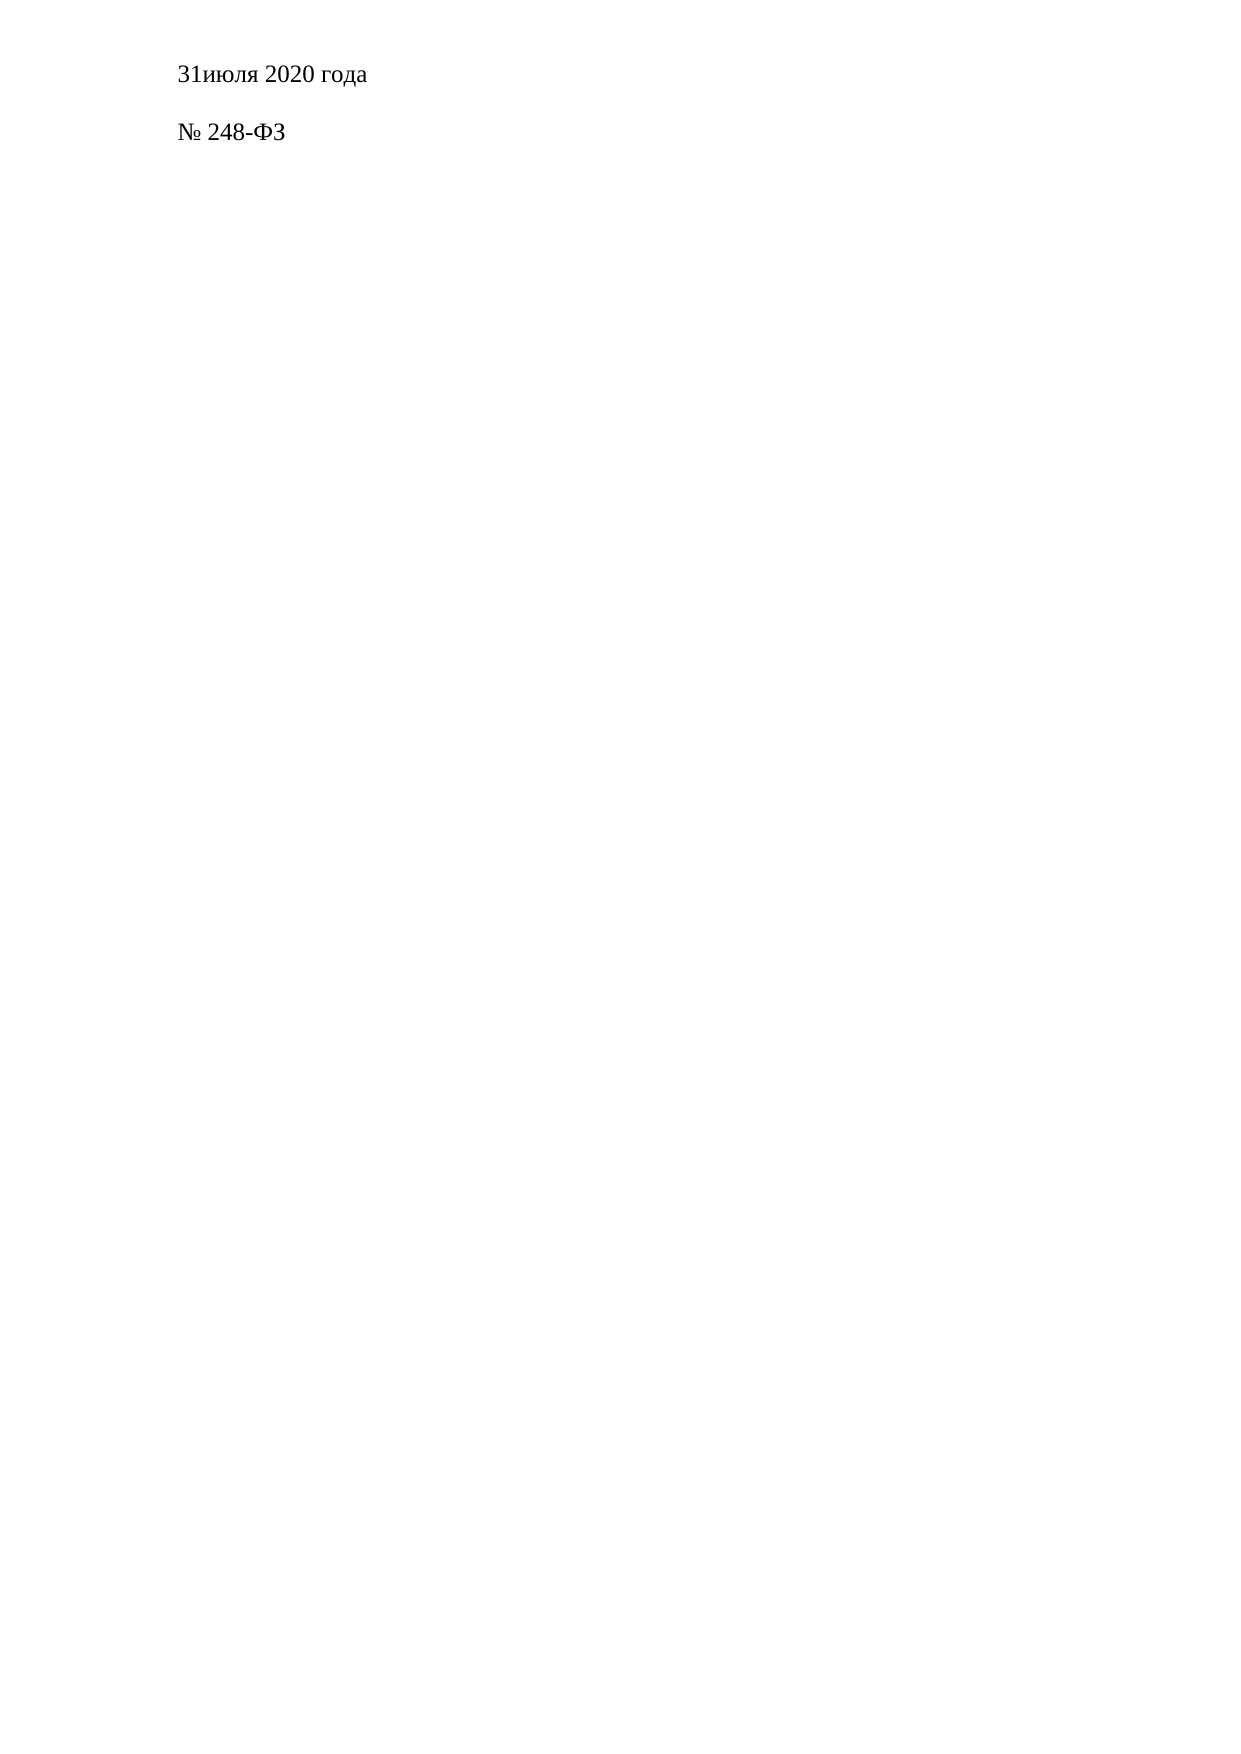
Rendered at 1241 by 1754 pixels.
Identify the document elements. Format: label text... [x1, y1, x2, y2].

text 31июля 2020 года [177, 59, 1152, 88]
text № 248-ФЗ [177, 117, 1152, 146]
